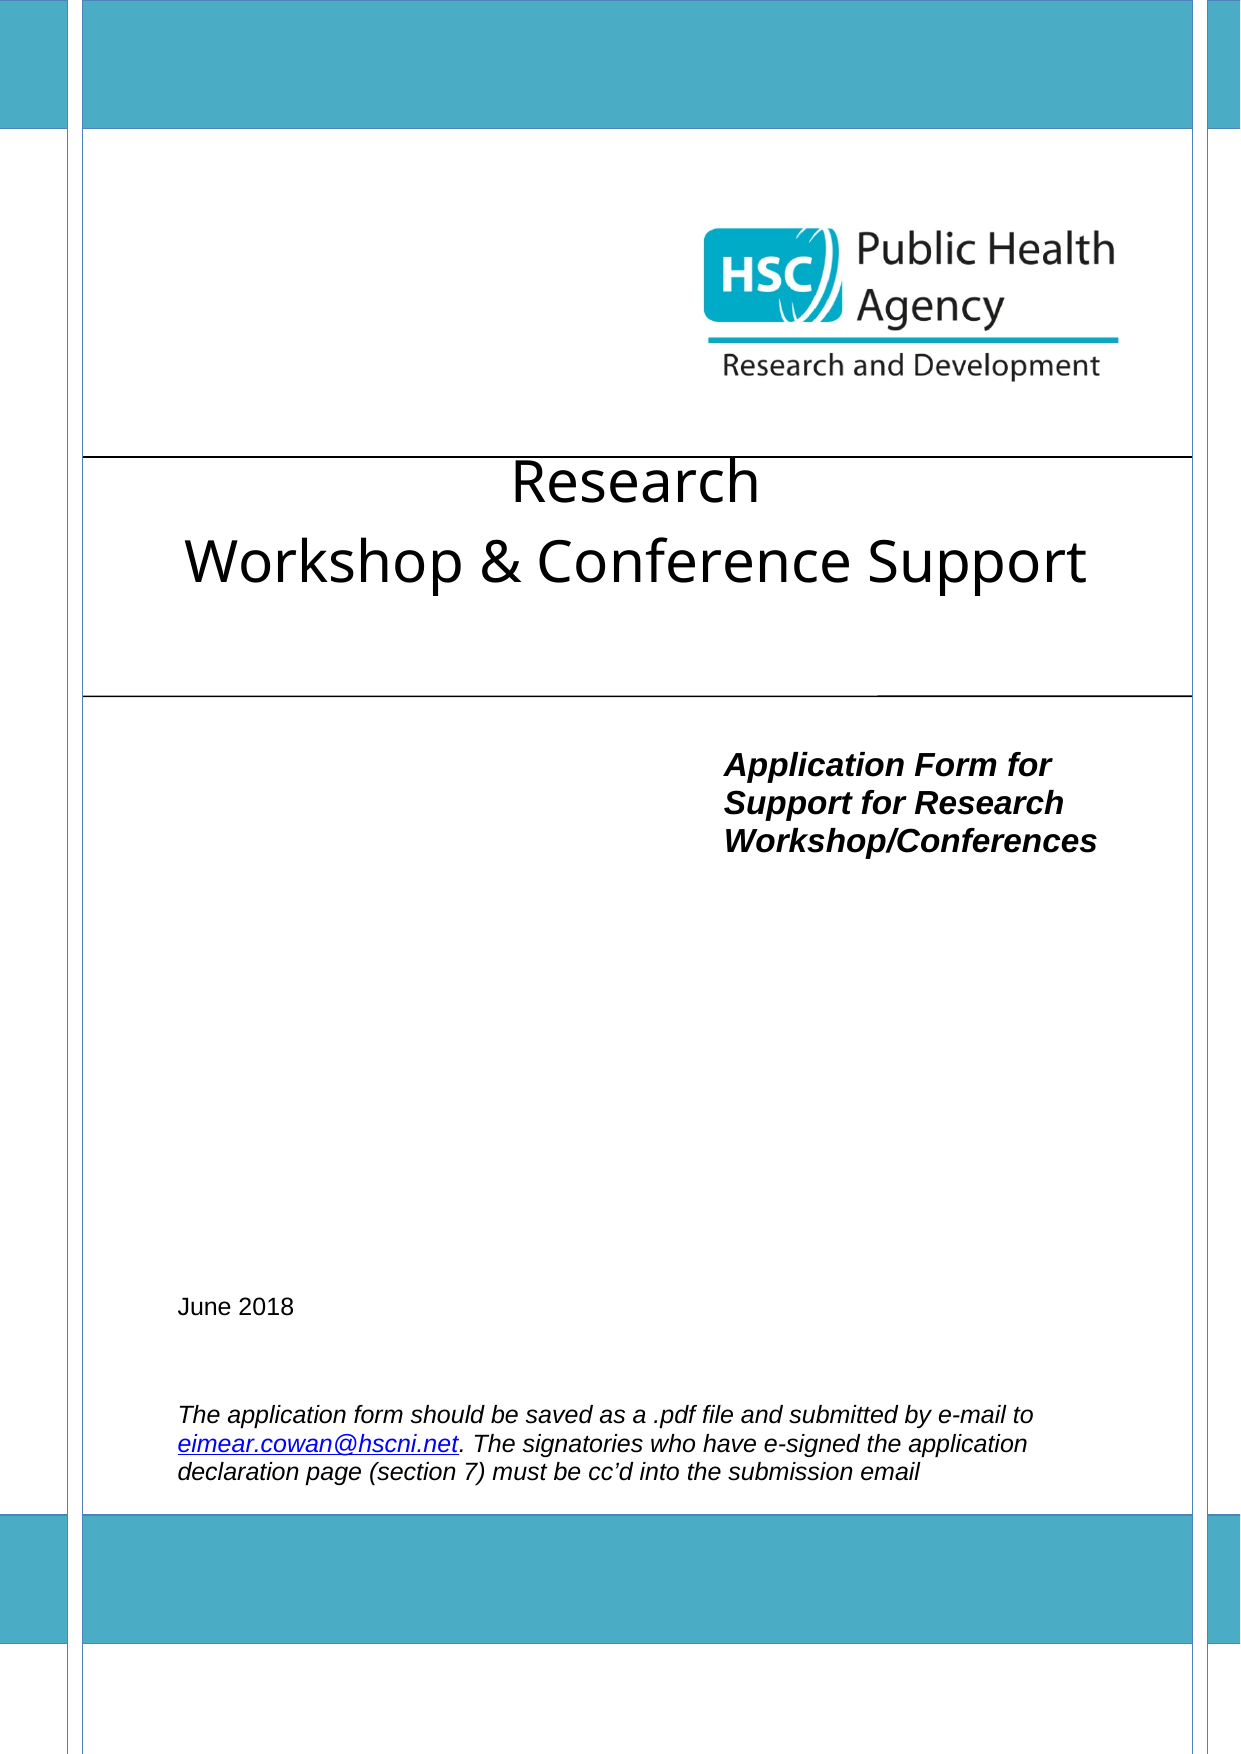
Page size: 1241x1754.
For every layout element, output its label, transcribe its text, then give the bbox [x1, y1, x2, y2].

picture [697, 222, 1119, 382]
text The application form should be saved as a .pdf file and submitted by e-mail to eimear.cowan@hscni.net. The signatories who have e-signed the application declaration page (section 7) must be cc’d into the submission email [177, 1400, 1122, 1486]
text June 2018 [177, 1292, 1122, 1321]
